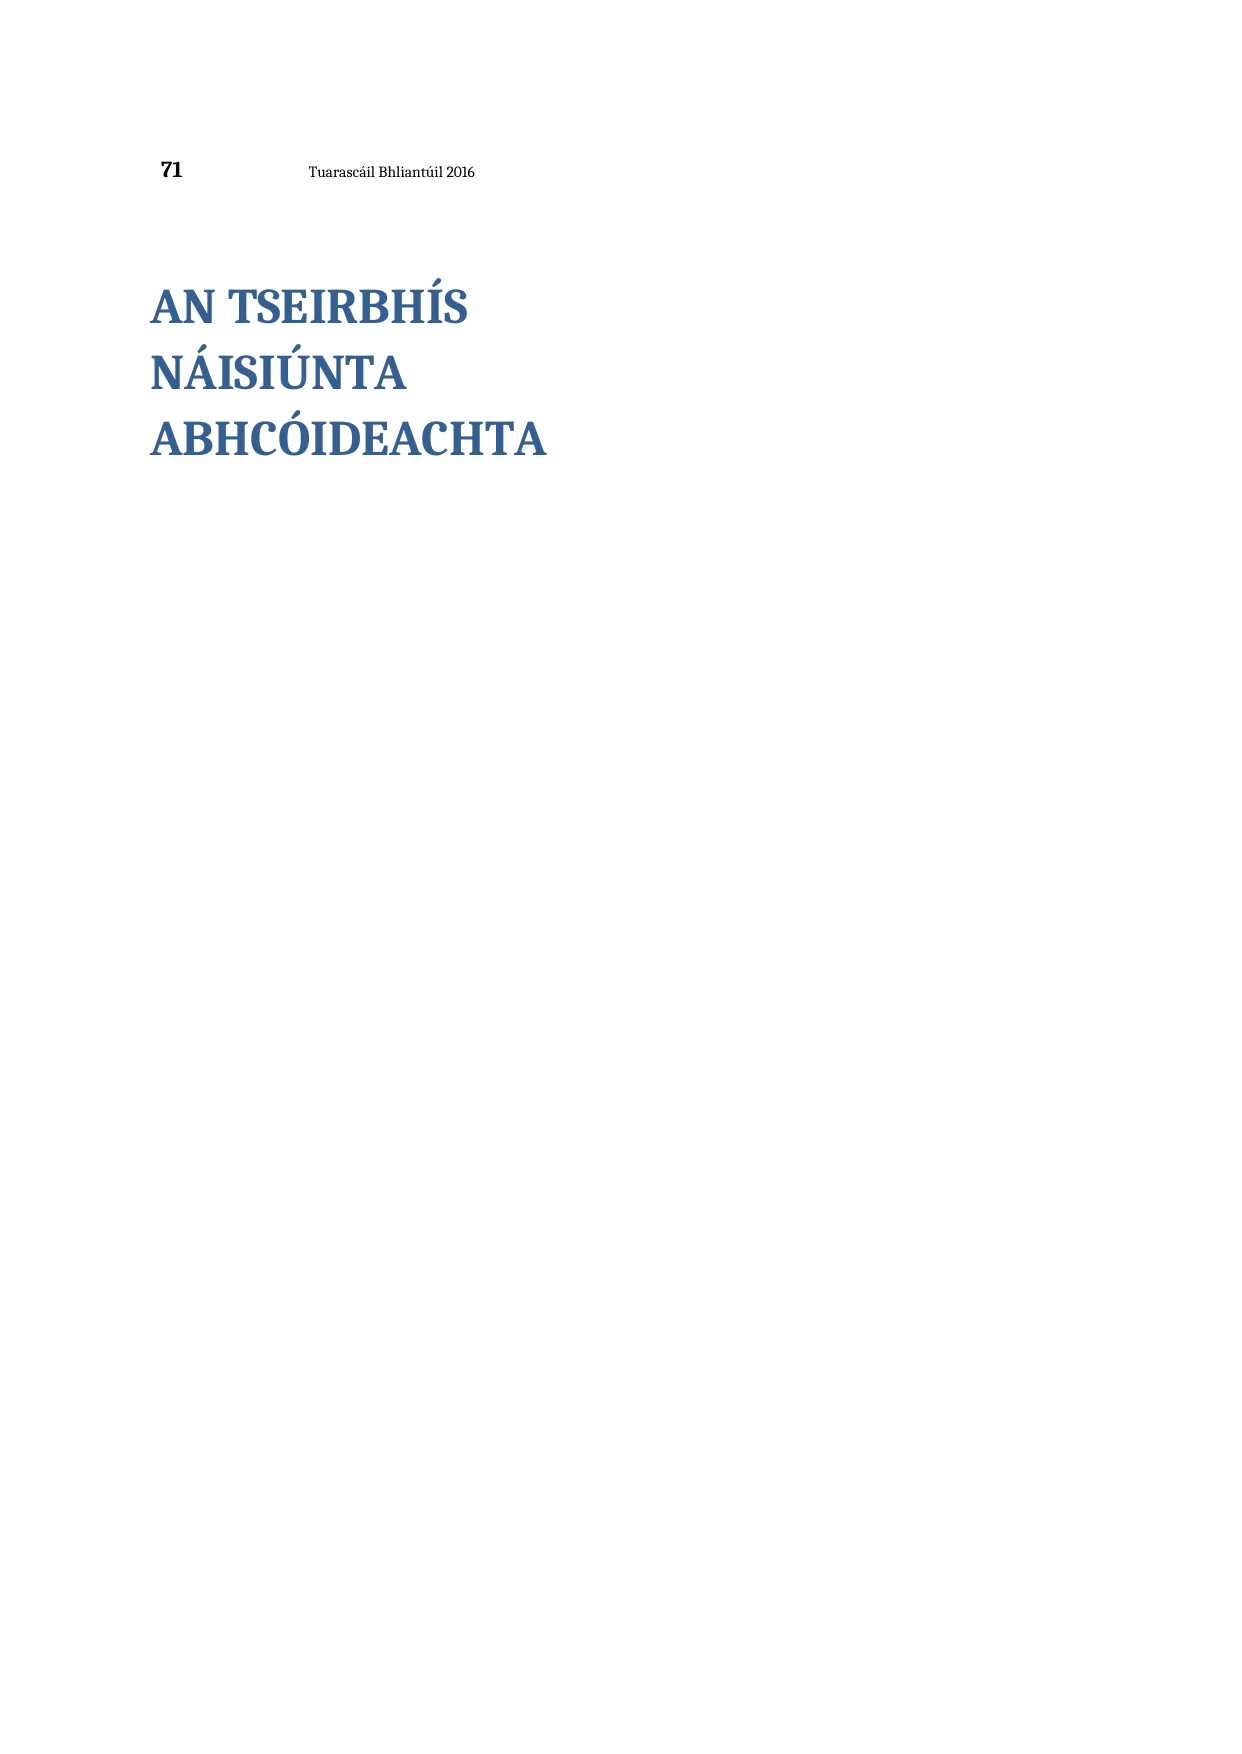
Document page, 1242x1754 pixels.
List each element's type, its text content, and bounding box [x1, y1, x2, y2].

text 71 Tuarascáil Bhliantúil 2016 [161, 156, 1094, 182]
subtitle NÁISIÚNTA [150, 344, 829, 402]
subtitle ABHCÓIDEACHTA [150, 411, 829, 468]
subtitle AN TSEIRBHÍS [150, 278, 829, 336]
